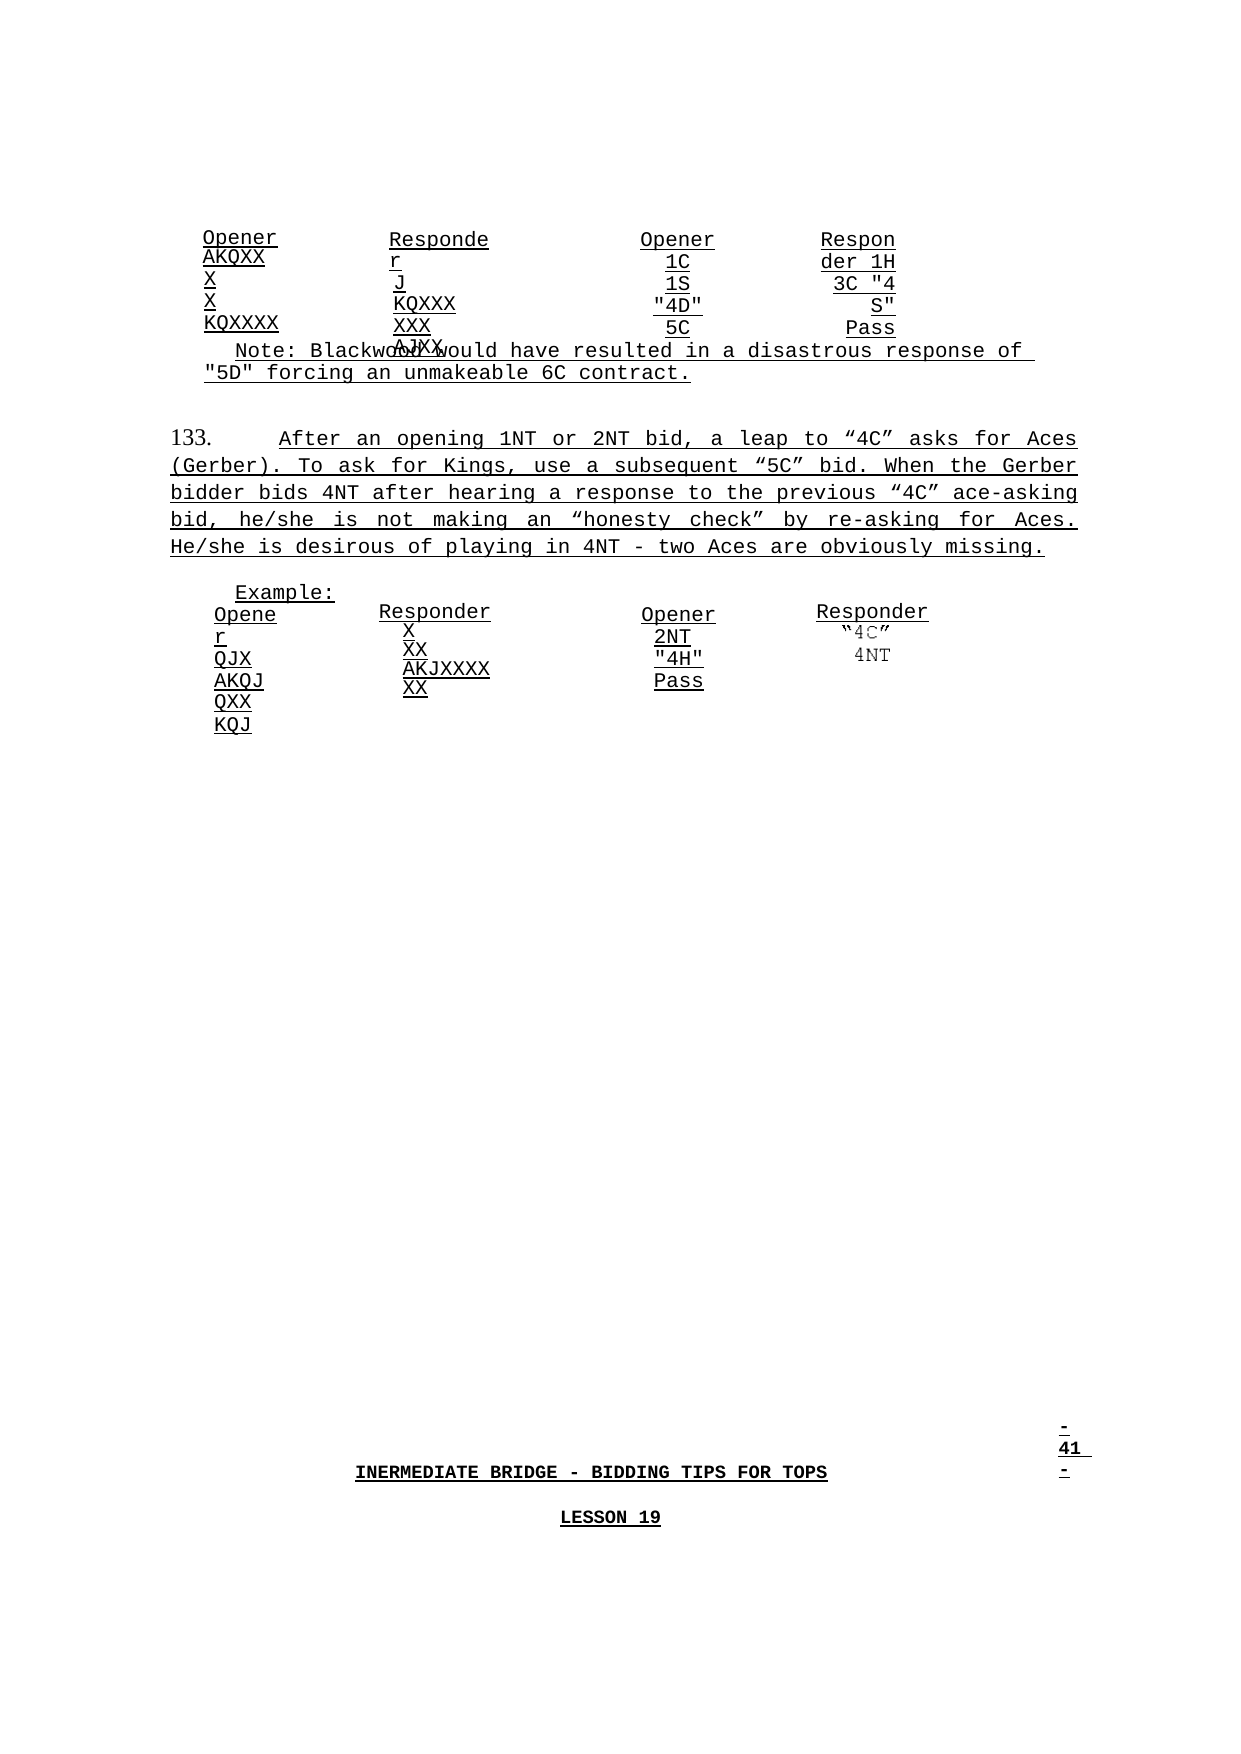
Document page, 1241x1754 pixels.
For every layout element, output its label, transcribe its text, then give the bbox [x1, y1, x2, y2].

list After an opening 1NT or 2NT bid, a leap to “4C” asks for Aces (Gerber). To ask for Kings, use a subsequent “5C” bid. When the Gerber bidder bids 4NT after hearing a response to the previous “4C” ace-asking bid, he/she is not making an “honesty check” by re-asking for Aces. He/she is desirous of playing in 4NT - two Aces are obviously missing. [170, 424, 1078, 474]
text Example: [203, 582, 1112, 603]
picture [842, 625, 890, 661]
list After an opening 1NT or 2NT bid, a leap to “4C” asks for Aces (Gerber). To ask for Kings, use a subsequent “5C” bid. When the Gerber bidder bids 4NT after hearing a response to the previous “4C” ace-asking bid, he/she is not making an “honesty check” by re-asking for Aces. He/she is desirous of playing in 4NT - two Aces are obviously missing. [170, 476, 1078, 502]
text Note: Blackwood would have resulted in a disastrous response of "5D" forcing an unmakeable 6C contract. [203, 340, 1078, 384]
list After an opening 1NT or 2NT bid, a leap to “4C” asks for Aces (Gerber). To ask for Kings, use a subsequent “5C” bid. When the Gerber bidder bids 4NT after hearing a response to the previous “4C” ace-asking bid, he/she is not making an “honesty check” by re-asking for Aces. He/she is desirous of playing in 4NT - two Aces are obviously missing. [170, 503, 1078, 528]
list After an opening 1NT or 2NT bid, a leap to “4C” asks for Aces (Gerber). To ask for Kings, use a subsequent “5C” bid. When the Gerber bidder bids 4NT after hearing a response to the previous “4C” ace-asking bid, he/she is not making an “honesty check” by re-asking for Aces. He/she is desirous of playing in 4NT - two Aces are obviously missing. [170, 530, 1078, 559]
